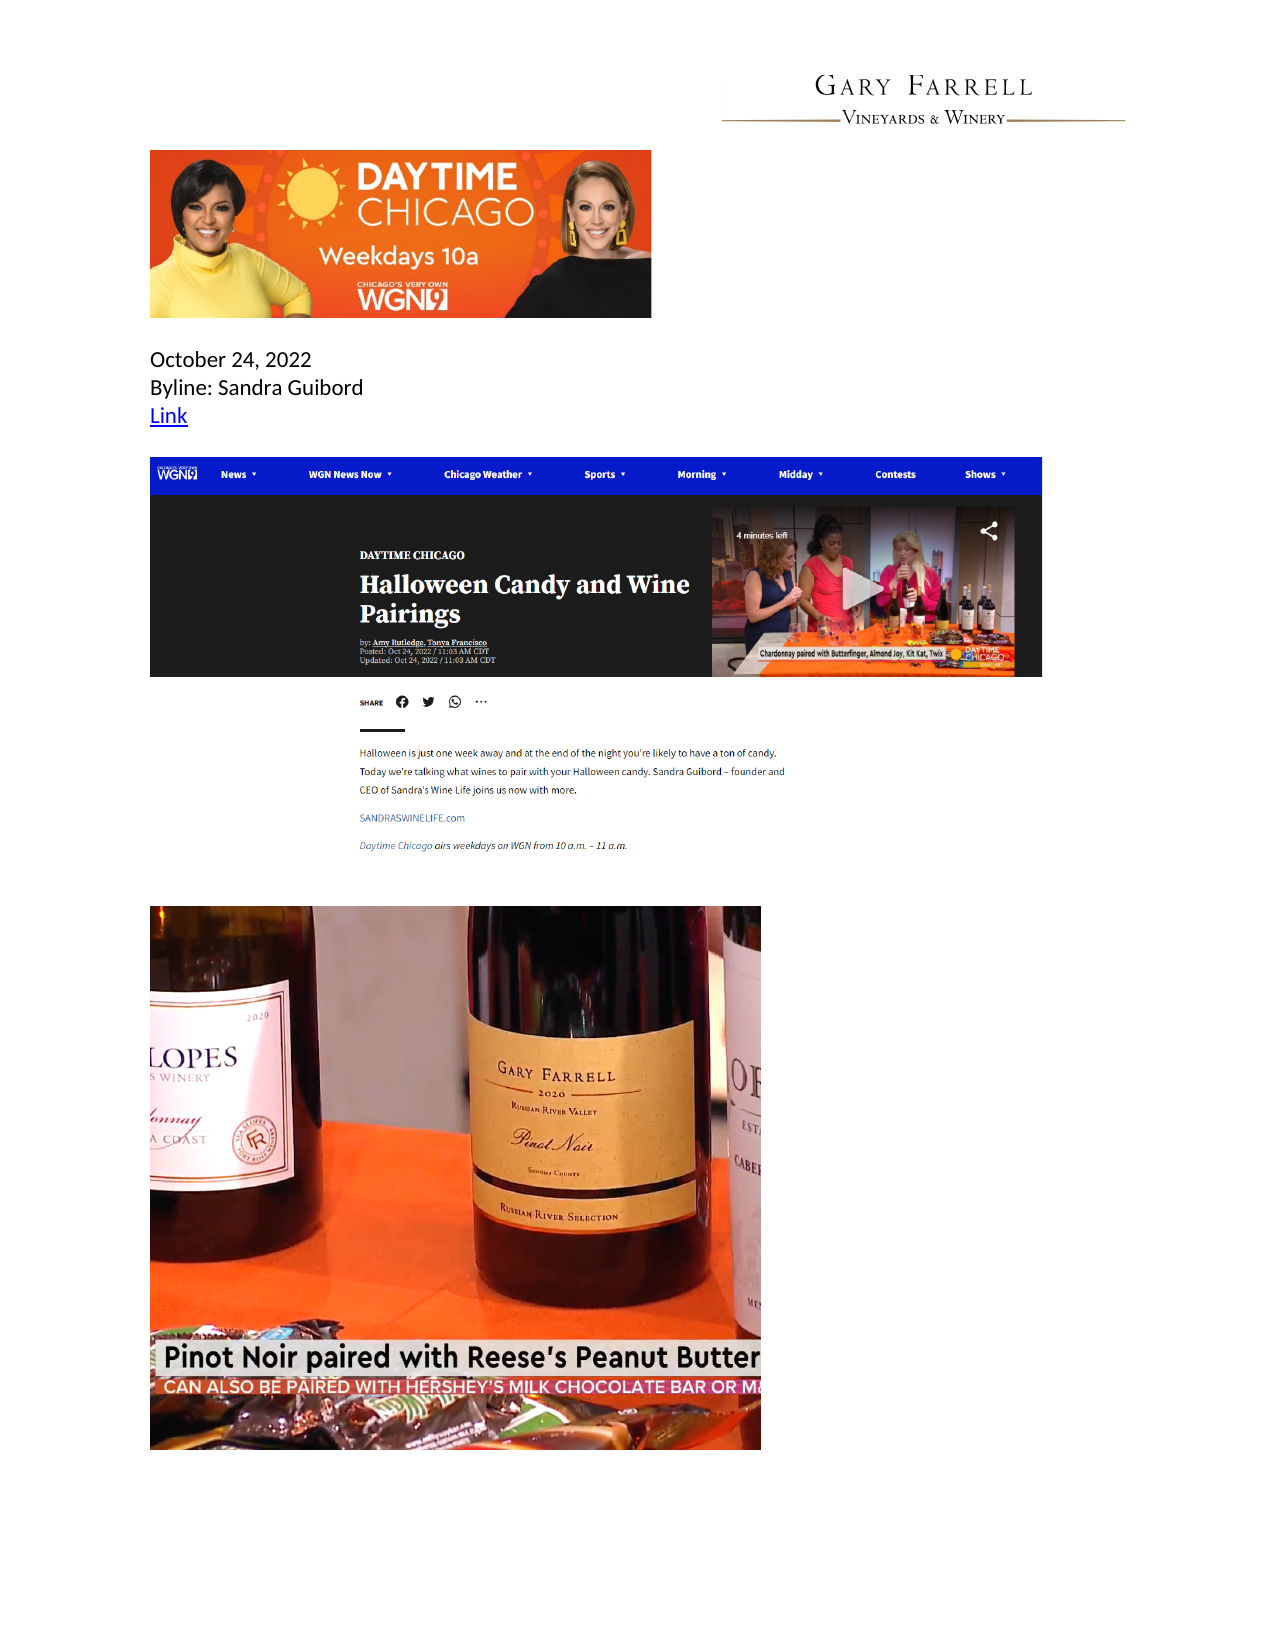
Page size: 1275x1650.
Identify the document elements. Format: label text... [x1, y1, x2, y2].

picture [150, 150, 652, 318]
text October 24, 2022 [150, 345, 1125, 373]
picture [150, 906, 761, 1450]
picture [150, 457, 1043, 871]
text Link [150, 401, 1125, 429]
picture [722, 75, 1125, 124]
text Byline: Sandra Guibord [150, 373, 1125, 401]
